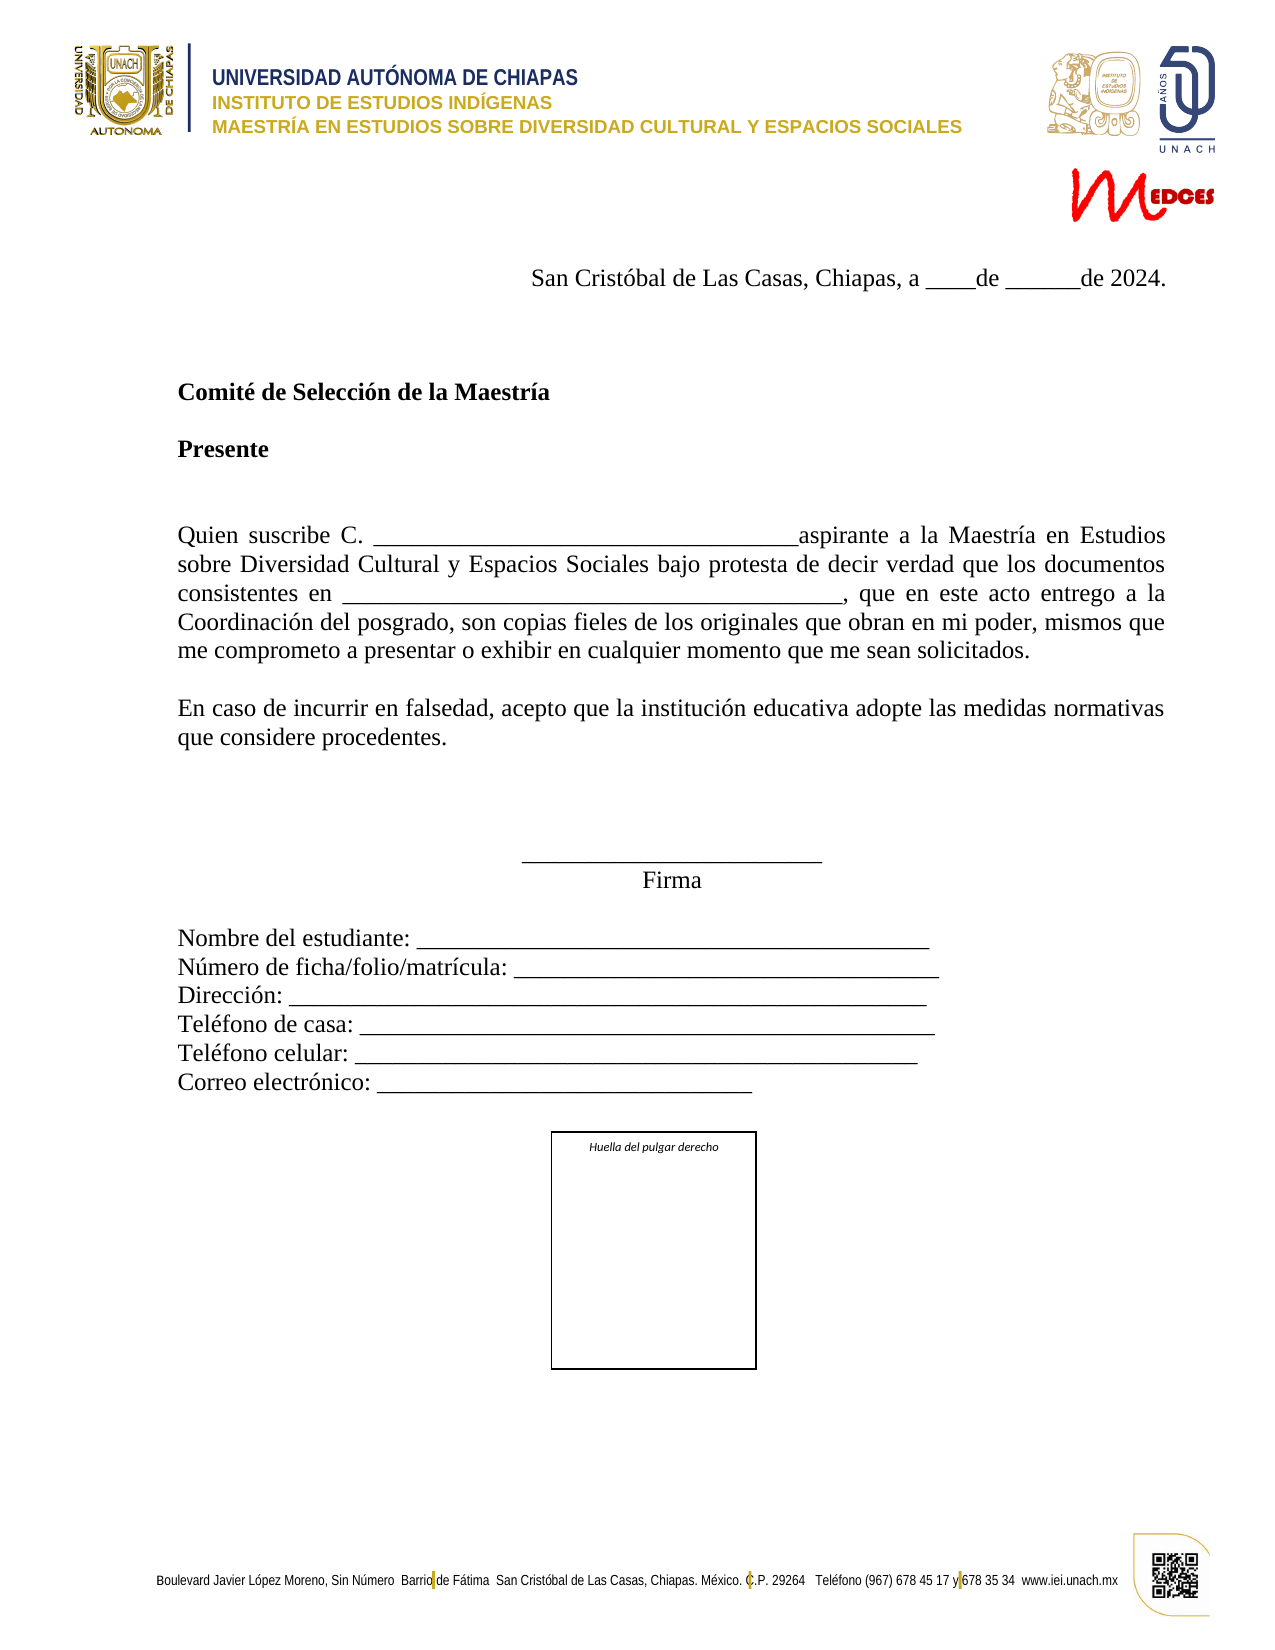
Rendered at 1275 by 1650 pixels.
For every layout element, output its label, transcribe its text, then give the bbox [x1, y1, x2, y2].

text En caso de incurrir en falsedad, acepto que la institución educativa adopte las medidas normativas que considere procedentes. [177, 693, 1167, 751]
picture [1071, 168, 1214, 222]
text Teléfono celular: _____________________________________________ [177, 1038, 1167, 1067]
picture [1158, 46, 1215, 153]
text Número de ficha/folio/matrícula: __________________________________ [177, 952, 1167, 981]
text Quien suscribe C. __________________________________aspirante a la Maestría en Estudios sobre Diversidad Cultural y Espacios Sociales bajo protesta de decir verdad que los documentos consistentes en ________________________________________, que en este acto entrego a la Coordinación del posgrado, son copias fieles de los originales que obran en mi poder, mismos que me comprometo a presentar o exhibir en cualquier momento que me sean solicitados. [177, 521, 1167, 664]
text Comité de Selección de la Maestría [177, 377, 1167, 406]
text Presente [177, 434, 1167, 463]
picture [1034, 49, 1154, 139]
text Dirección: ___________________________________________________ [177, 981, 1167, 1009]
text Correo electrónico: ______________________________ [177, 1067, 1167, 1096]
picture [1131, 1533, 1210, 1615]
picture [74, 43, 175, 137]
text Teléfono de casa: ______________________________________________ [177, 1009, 1167, 1038]
text Nombre del estudiante: _________________________________________ [177, 923, 1167, 952]
text ________________________ [177, 837, 1167, 866]
text San Cristóbal de Las Casas, Chiapas, a ____de ______de 2024. [177, 263, 1167, 291]
text Firma [177, 866, 1167, 894]
